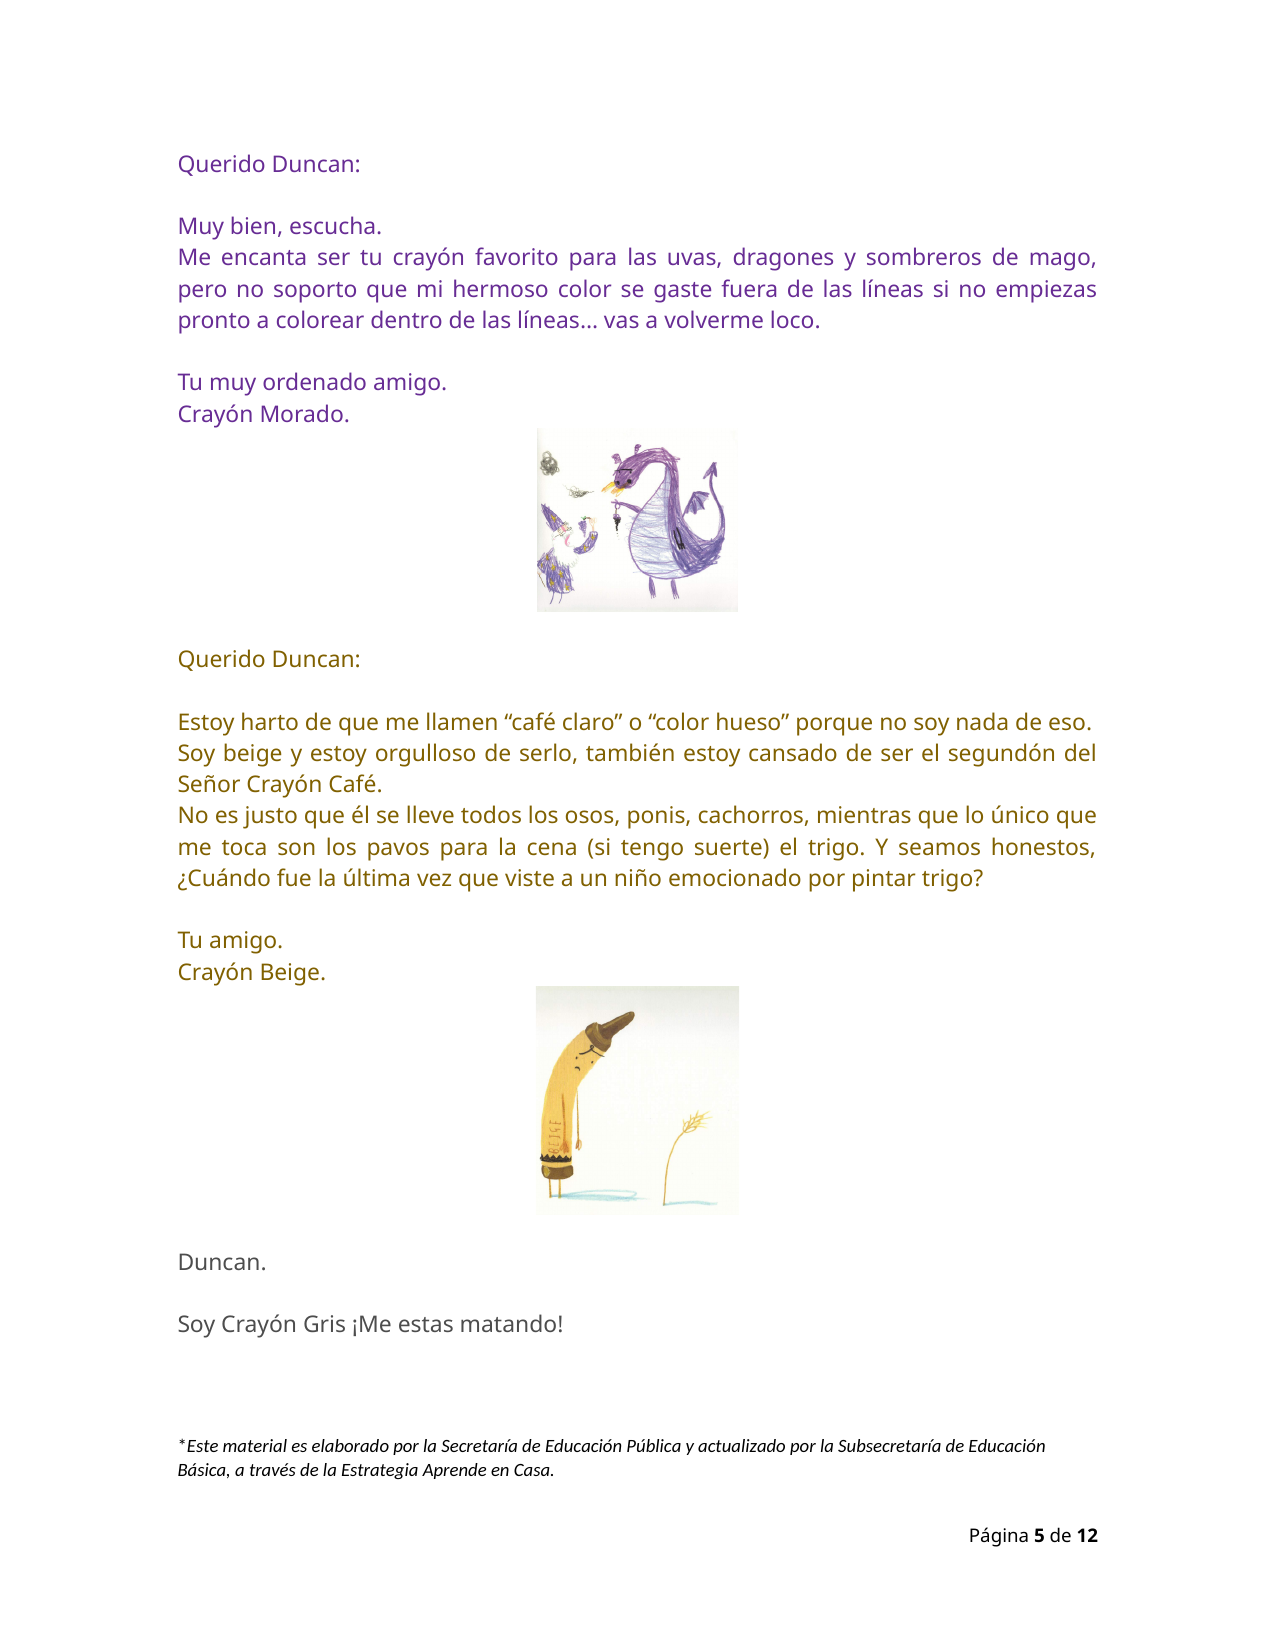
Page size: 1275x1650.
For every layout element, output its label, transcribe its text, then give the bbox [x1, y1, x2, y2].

picture [535, 986, 740, 1215]
text Crayón Morado. [177, 398, 1098, 429]
text Tu muy ordenado amigo. [177, 366, 1098, 398]
text Estoy harto de que me llamen “café claro” o “color hueso” porque no soy nada de eso. [177, 705, 1098, 737]
text Muy bien, escucha. [177, 210, 1098, 241]
text Soy Crayón Gris ¡Me estas matando! [177, 1308, 1098, 1339]
text No es justo que él se lleve todos los osos, ponis, cachorros, mientras que lo único que me toca son los pavos para la cena (si tengo suerte) el trigo. Y seamos honestos, ¿Cuándo fue la última vez que viste a un niño emocionado por pintar trigo? [177, 799, 1098, 893]
text Soy beige y estoy orgulloso de serlo, también estoy cansado de ser el segundón del Señor Crayón Café. [177, 737, 1098, 799]
text Me encanta ser tu crayón favorito para las uvas, dragones y sombreros de mago, pero no soporto que mi hermoso color se gaste fuera de las líneas si no empiezas pronto a colorear dentro de las líneas… vas a volverme loco. [177, 241, 1098, 335]
text Duncan. [177, 1245, 1098, 1277]
picture [537, 428, 738, 612]
text Querido Duncan: [177, 148, 1098, 179]
text Tu amigo. [177, 924, 1098, 955]
text Crayón Beige. [177, 955, 1098, 987]
text Querido Duncan: [177, 643, 1098, 674]
